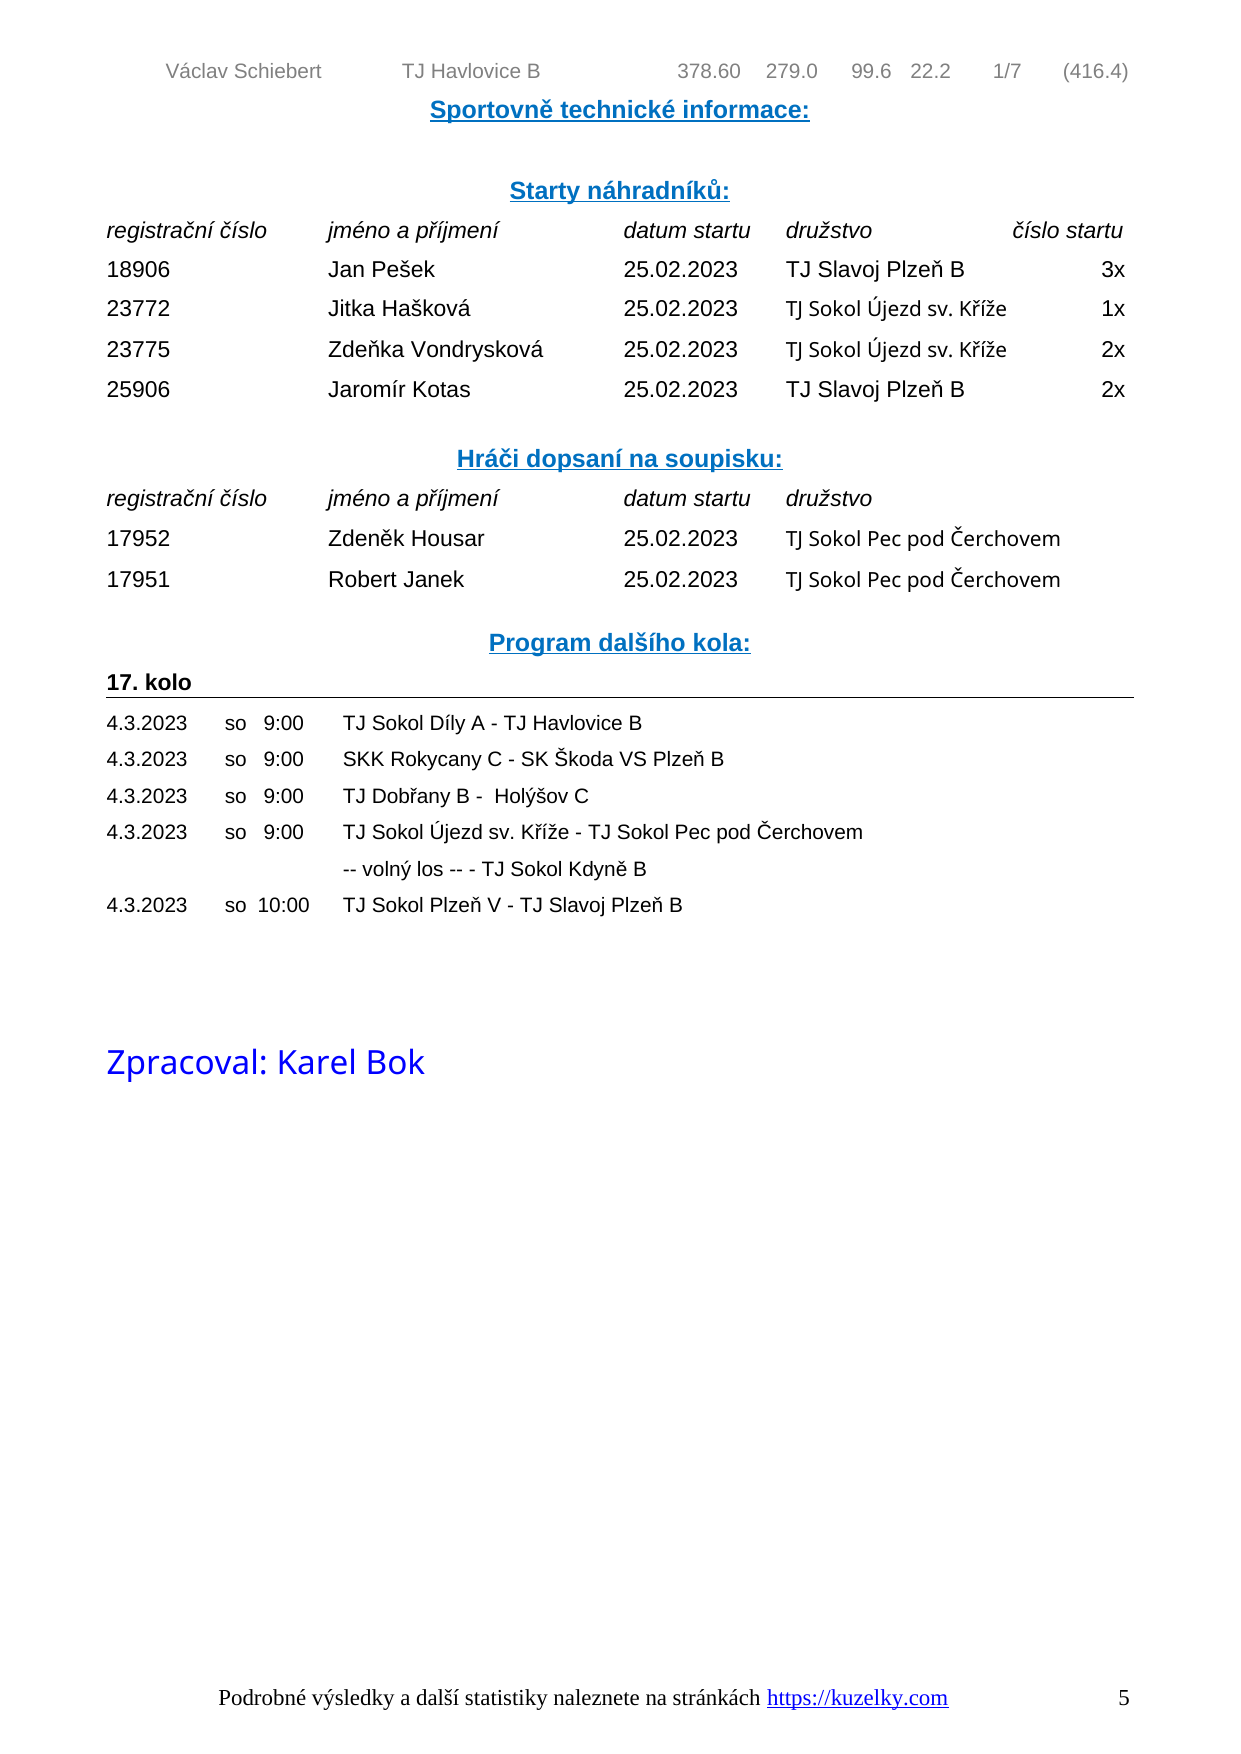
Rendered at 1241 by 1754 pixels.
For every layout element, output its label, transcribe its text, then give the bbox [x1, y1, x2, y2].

text 4.3.2023 so 9:00 SKK Rokycany C - SK Škoda VS Plzeň B [106, 747, 1134, 771]
text 17951 Robert Janek 25.02.2023 TJ Sokol Pec pod Čerchovem [106, 565, 1134, 593]
text -- volný los -- - TJ Sokol Kdyně B [106, 857, 1134, 881]
text 17952 Zdeněk Housar 25.02.2023 TJ Sokol Pec pod Čerchovem [106, 524, 1134, 553]
text 4.3.2023 so 9:00 TJ Sokol Díly A - TJ Havlovice B [106, 711, 1134, 735]
text 4.3.2023 so 10:00 TJ Sokol Plzeň V - TJ Slavoj Plzeň B [106, 893, 1134, 917]
text Sportovně technické informace: [94, 96, 1145, 124]
text 4.3.2023 so 9:00 TJ Sokol Újezd sv. Kříže - TJ Sokol Pec pod Čerchovem [106, 820, 1134, 844]
text Zpracoval: Karel Bok [106, 1039, 1134, 1084]
text Program dalšího kola: [94, 628, 1145, 656]
text 25906 Jaromír Kotas 25.02.2023 TJ Slavoj Plzeň B 2x [106, 376, 1134, 403]
text 17. kolo [106, 669, 1134, 697]
text 4.3.2023 so 9:00 TJ Dobřany B - Holýšov C [106, 784, 1134, 808]
text 18906 Jan Pešek 25.02.2023 TJ Slavoj Plzeň B 3x [106, 256, 1134, 282]
text Hráči dopsaní na soupisku: [94, 415, 1145, 473]
text registrační číslo jméno a příjmení datum startu družstvo [106, 485, 1134, 512]
text Starty náhradníků: [94, 176, 1145, 204]
text registrační číslo jméno a příjmení datum startu družstvo číslo startu [106, 217, 1134, 243]
text Václav Schiebert TJ Havlovice B 378.60 279.0 99.6 22.2 1/7 (416.4) [106, 59, 1134, 83]
text 23775 Zdeňka Vondrysková 25.02.2023 TJ Sokol Újezd sv. Kříže 2x [106, 336, 1134, 364]
text 23772 Jitka Hašková 25.02.2023 TJ Sokol Újezd sv. Kříže 1x [106, 294, 1134, 323]
